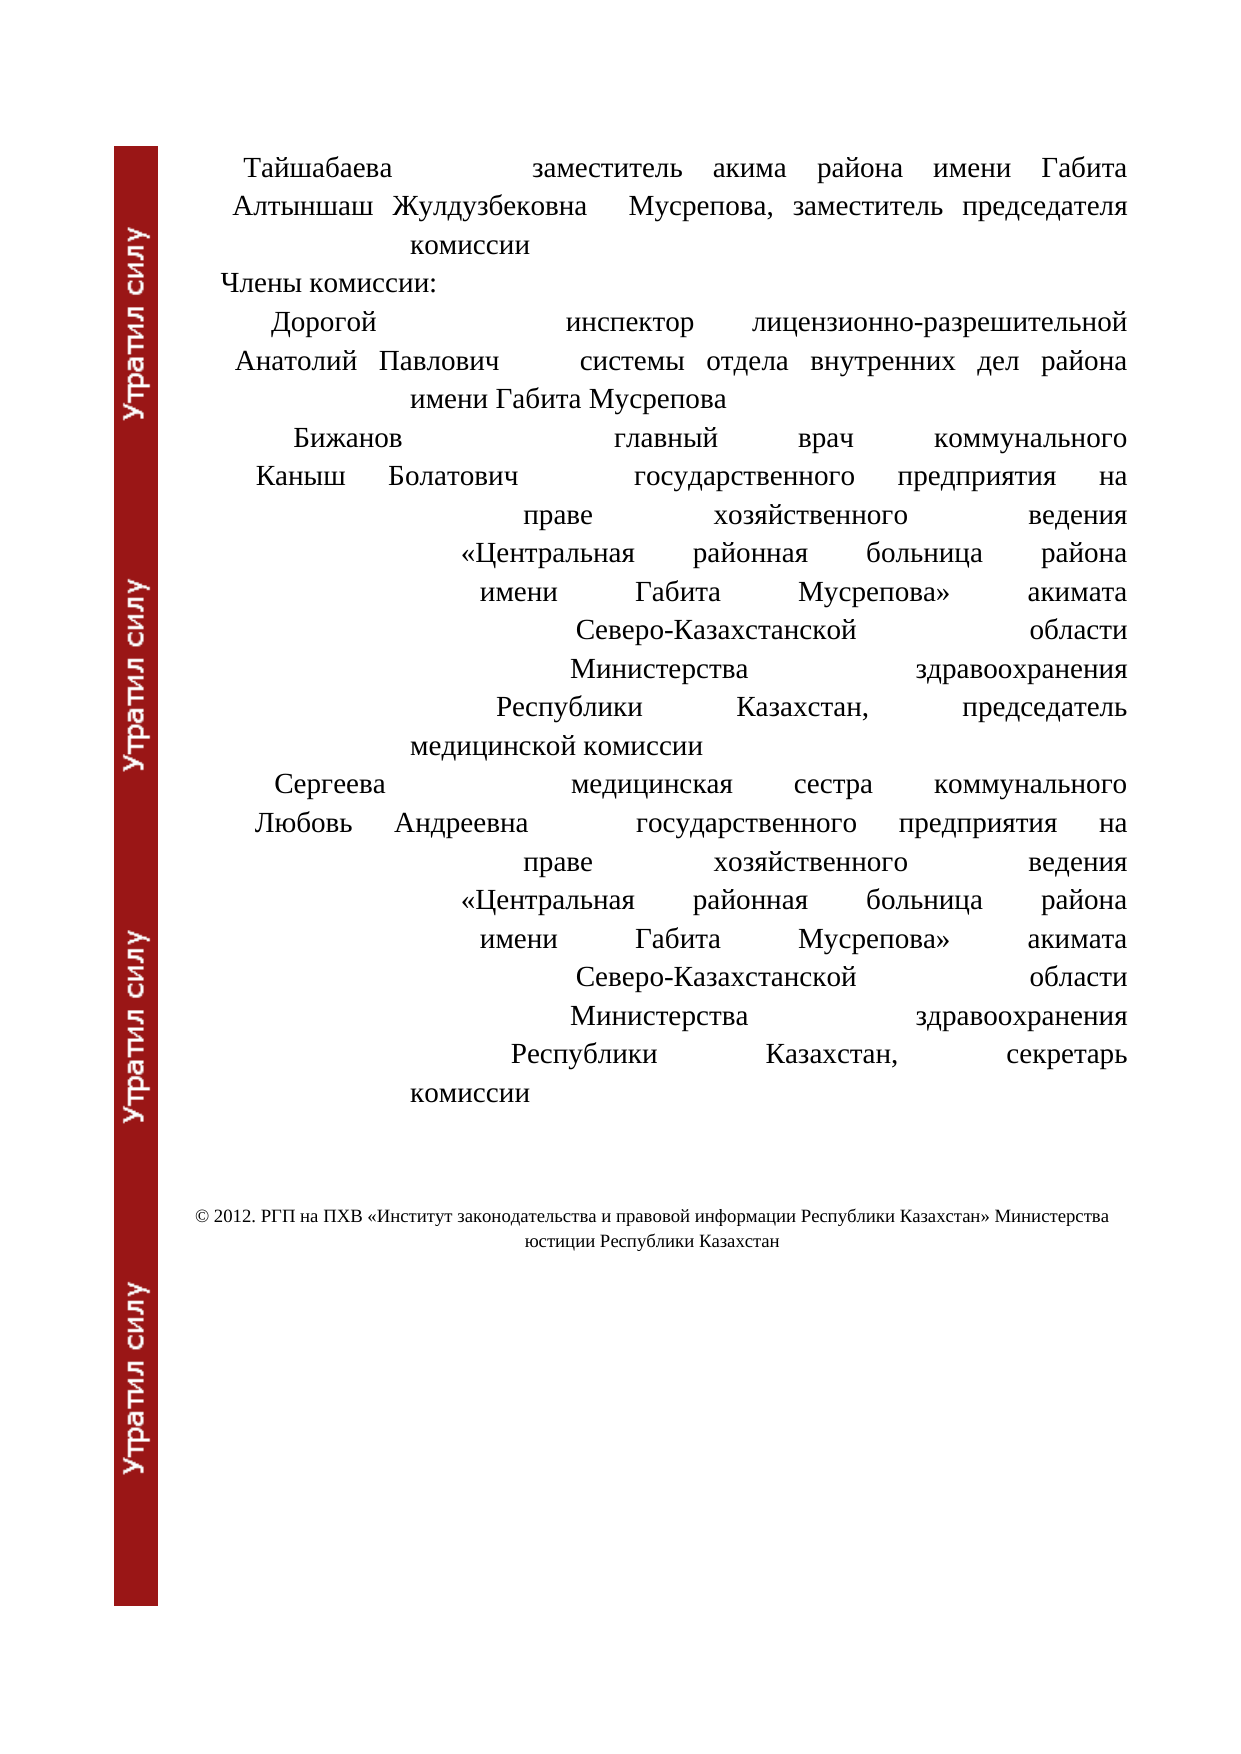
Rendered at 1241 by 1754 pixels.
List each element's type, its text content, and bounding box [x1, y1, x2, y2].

picture [114, 261, 158, 266]
picture [114, 415, 158, 420]
text © 2012. РГП на ПХВ «Институт законодательства и правовой информации Республики Казахстан» Министерства юстиции Республики Казахстан [112, 1205, 1128, 1252]
picture [114, 299, 158, 304]
text Члены комиссии: [112, 266, 1128, 299]
picture [114, 762, 158, 767]
text Тайшабаева заместитель акима района имени Габита Алтыншаш Жулдузбековна Мусрепова, заместитель председателя комиссии [112, 150, 1128, 261]
text Сергеева медицинская сестра коммунального Любовь Андреевна государственного предприятия на праве хозяйственного ведения «Центральная районная больница района имени Габита Мусрепова» акимата Северо-Казахстанской области Министерства здравоохранения Республики Казахстан, секретарь комиссии [112, 767, 1128, 1108]
picture [114, 146, 158, 150]
text Дорогой инспектор лицензионно-разрешительной Анатолий Павлович системы отдела внутренних дел района имени Габита Мусрепова [112, 304, 1128, 415]
text Бижанов главный врач коммунального Каныш Болатович государственного предприятия на праве хозяйственного ведения «Центральная районная больница района имени Габита Мусрепова» акимата Северо-Казахстанской области Министерства здравоохранения Республики Казахстан, председатель медицинской комиссии [112, 420, 1128, 762]
picture [114, 1252, 158, 1606]
picture [114, 1108, 158, 1205]
